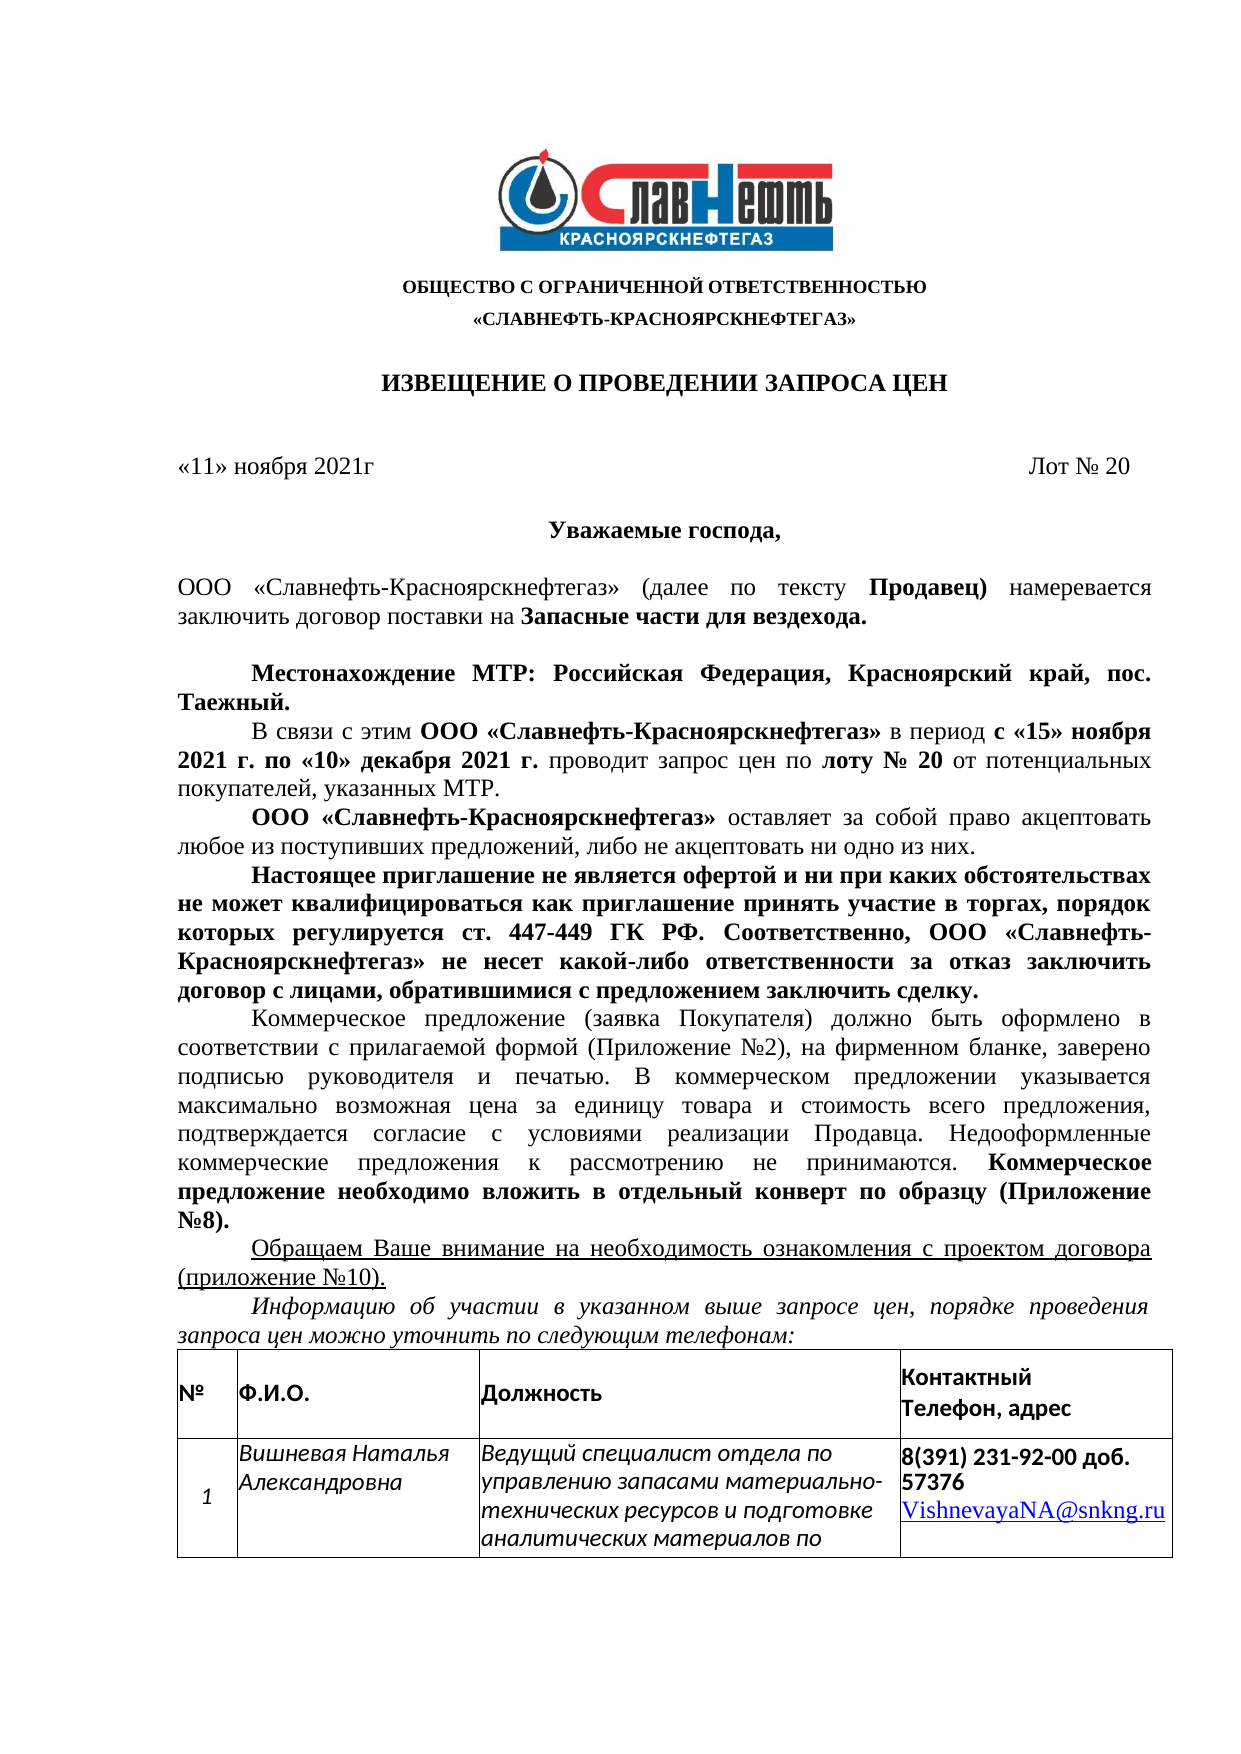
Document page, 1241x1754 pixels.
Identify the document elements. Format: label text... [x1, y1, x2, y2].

picture [494, 142, 835, 252]
table_cell 8(391) 231-92-00 доб. 57376 VishnevayaNA@snkng.ru [901, 1439, 1172, 1557]
table_header Должность [480, 1350, 900, 1437]
text Местонахождение МТР: Российская Федерация, Красноярский край, пос. Таежный. [177, 658, 1152, 716]
text ООО «Славнефть-Красноярскнефтегаз» (далее по тексту Продавец) намеревается заключить договор поставки на Запасные части для вездехода. [177, 572, 1152, 630]
text Уважаемые господа, [177, 515, 1152, 543]
text «СЛАВНЕФТЬ-КРАСНОЯРСКНЕФТЕГАЗ» [177, 308, 1152, 330]
text Информацию об участии в указанном выше запросе цен, порядке проведения запроса цен можно уточнить по следующим телефонам: [177, 1291, 1152, 1348]
table_header Контактный Телефон, адрес [901, 1350, 1172, 1437]
text Настоящее приглашение не является офертой и ни при каких обстоятельствах не может квалифицироваться как приглашение принять участие в торгах, порядок которых регулируется ст. 447-449 ГК РФ. Соответственно, ООО «Славнефть-Красноярскнефтегаз» не несет какой-либо ответственности за отказ заключить договор с лицами, обратившимися с предложением заключить сделку. [177, 860, 1152, 1003]
text ОБЩЕСТВО C ОГРАНИЧЕННОЙ ОТВЕТСТВЕННОСТЬЮ [177, 276, 1152, 297]
table_header Ф.И.О. [238, 1350, 479, 1437]
table_header № [178, 1350, 237, 1437]
text В связи с этим ООО «Славнефть-Красноярскнефтегаз» в период с «15» ноября 2021 г. по «10» декабря 2021 г. проводит запрос цен по лоту № 20 от потенциальных покупателей, указанных МТР. [177, 716, 1152, 802]
table_cell 1 [178, 1439, 237, 1557]
text «11» ноября 2021г Лот № 20 [177, 451, 1152, 479]
text ИЗВЕЩЕНИЕ О ПРОВЕДЕНИИ ЗАПРОСА ЦЕН [177, 368, 1152, 397]
text Обращаем Ваше внимание на необходимость ознакомления с проектом договора (приложение №10). [177, 1233, 1152, 1291]
table_cell Вишневая Наталья Александровна [238, 1439, 479, 1557]
table_cell Ведущий специалист отдела по управлению запасами материально-технических ресурсов и подготовке аналитических материалов по запасам [570, 1439, 900, 1557]
text ООО «Славнефть-Красноярскнефтегаз» оставляет за собой право акцептовать любое из поступивших предложений, либо не акцептовать ни одно из них. [177, 802, 1152, 860]
text Коммерческое предложение (заявка Покупателя) должно быть оформлено в соответствии с прилагаемой формой (Приложение №2), на фирменном бланке, заверено подписью руководителя и печатью. В коммерческом предложении указывается максимально возможная цена за единицу товара и стоимость всего предложения, подтверждается согласие с условиями реализации Продавца. Недооформленные коммерческие предложения к рассмотрению не принимаются. Коммерческое предложение необходимо вложить в отдельный конверт по образцу (Приложение №8). [177, 1003, 1152, 1233]
